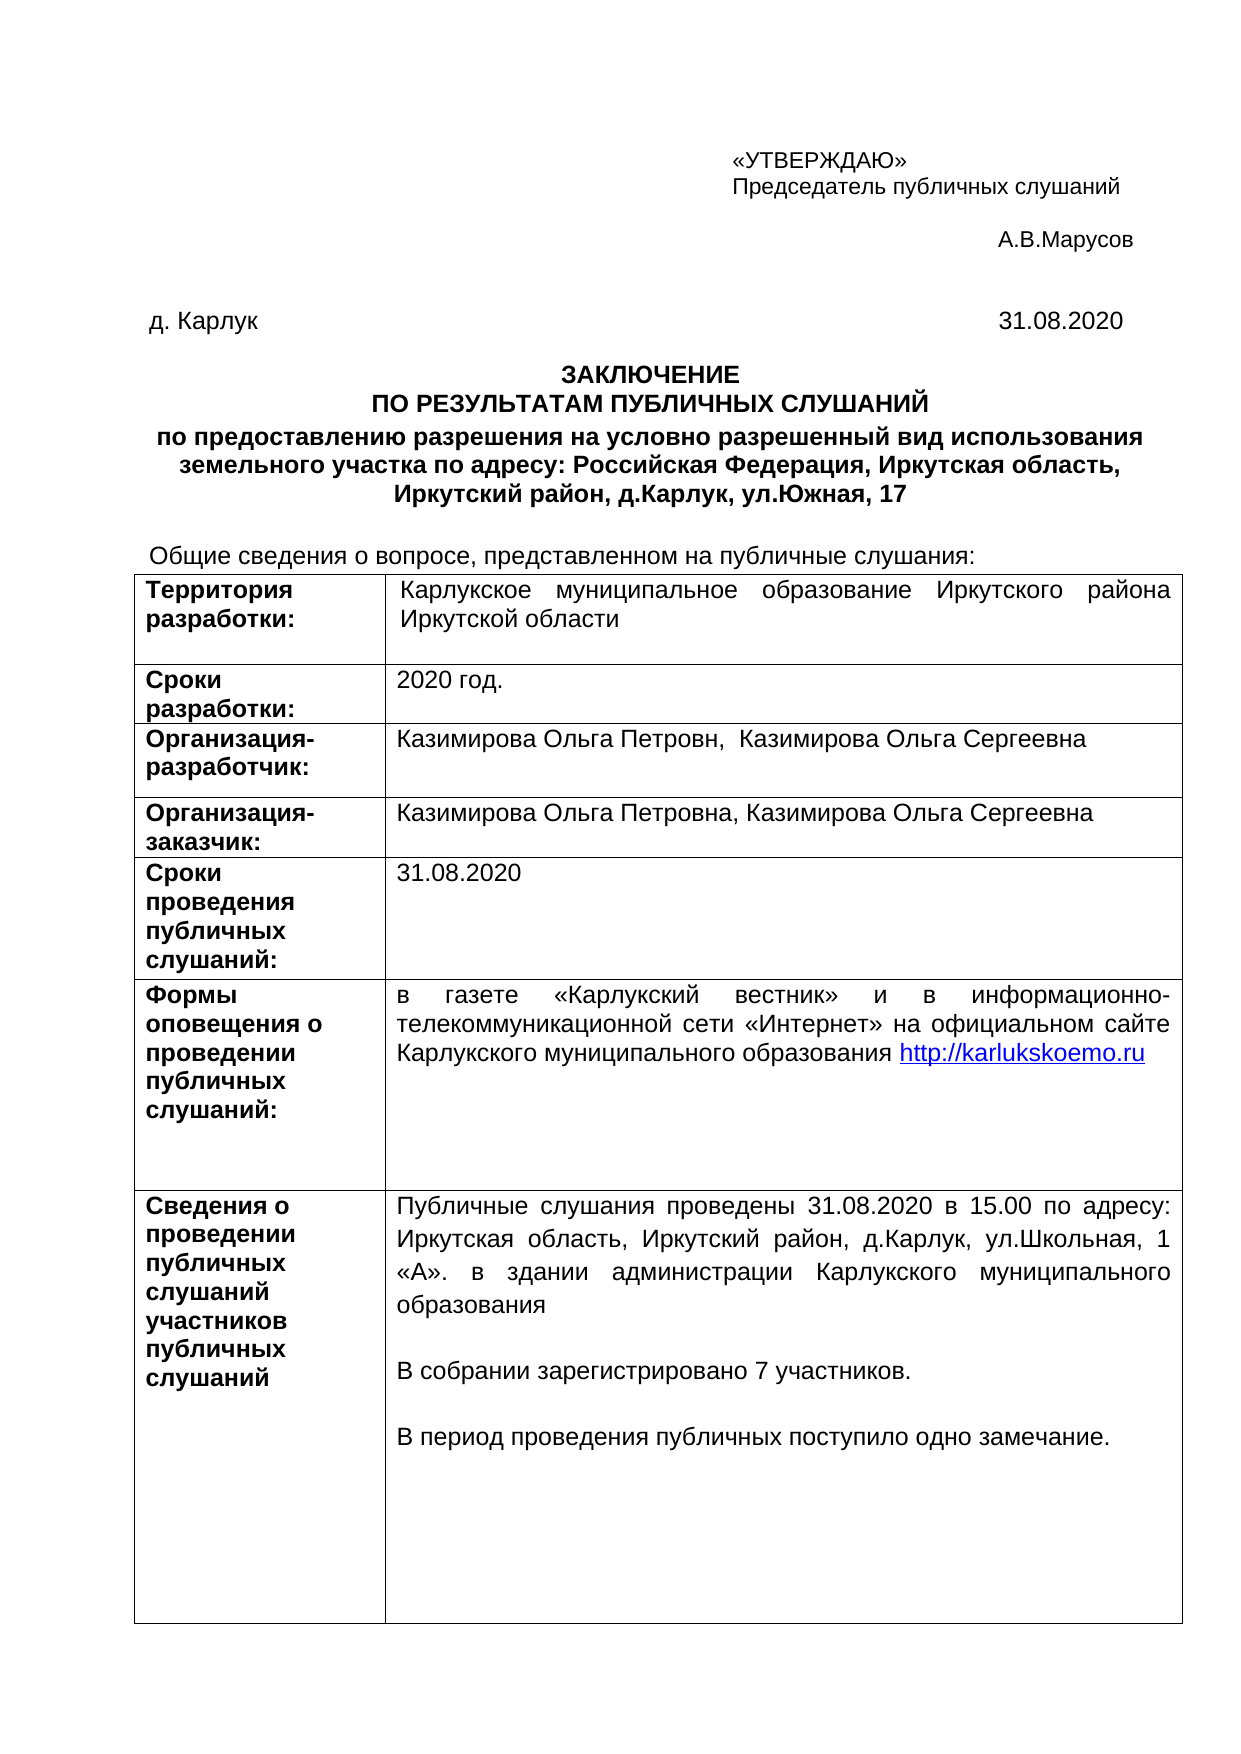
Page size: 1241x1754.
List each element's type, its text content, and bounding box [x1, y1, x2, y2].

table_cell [386, 1191, 1182, 1623]
table_cell 31.08.2020 [386, 858, 1182, 979]
table_cell Организация-заказчик: [135, 798, 385, 857]
text д. Карлук 31.08.2020 [149, 306, 1152, 335]
table_cell Казимирова Ольга Петровна, Казимирова Ольга Сергеевна [386, 798, 1182, 857]
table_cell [135, 1191, 385, 1623]
text Общие сведения о вопросе, представленном на публичные слушания: [149, 541, 1152, 570]
text ЗАКЛЮЧЕНИЕ [149, 360, 1152, 389]
table_cell Формы оповещения о проведении публичных слушаний: [135, 980, 385, 1190]
text ПО РЕЗУЛЬТАТАМ ПУБЛИЧНЫХ СЛУШАНИЙ [149, 389, 1152, 417]
table_cell 2020 год. [386, 665, 1182, 723]
table_header Территория разработки: [135, 575, 385, 664]
text Председатель публичных слушаний [592, 173, 1152, 199]
text «УТВЕРЖДАЮ» [592, 147, 1152, 173]
table_header Карлукское муниципальное образование Иркутского района Иркутской области [386, 575, 1182, 664]
table_cell Сроки разработки: [135, 665, 385, 723]
table_cell Организация-разработчик: [135, 724, 385, 797]
table_cell в газете «Карлукский вестник» и в информационно-телекоммуникационной сети «Интернет» на официальном сайте Карлукского муниципального образования http://karlukskoemo.ru [386, 980, 1182, 1190]
text по предоставлению разрешения на условно разрешенный вид использования земельного участка по адресу: Российская Федерация, Иркутская область, Иркутский район, д.Карлук, ул.Южная, 17 [149, 422, 1152, 508]
text А.В.Марусов [592, 226, 1152, 252]
table_cell Казимирова Ольга Петровн, Казимирова Ольга Сергеевна [386, 724, 1182, 797]
table_cell Сроки проведения публичных слушаний: [135, 858, 385, 979]
